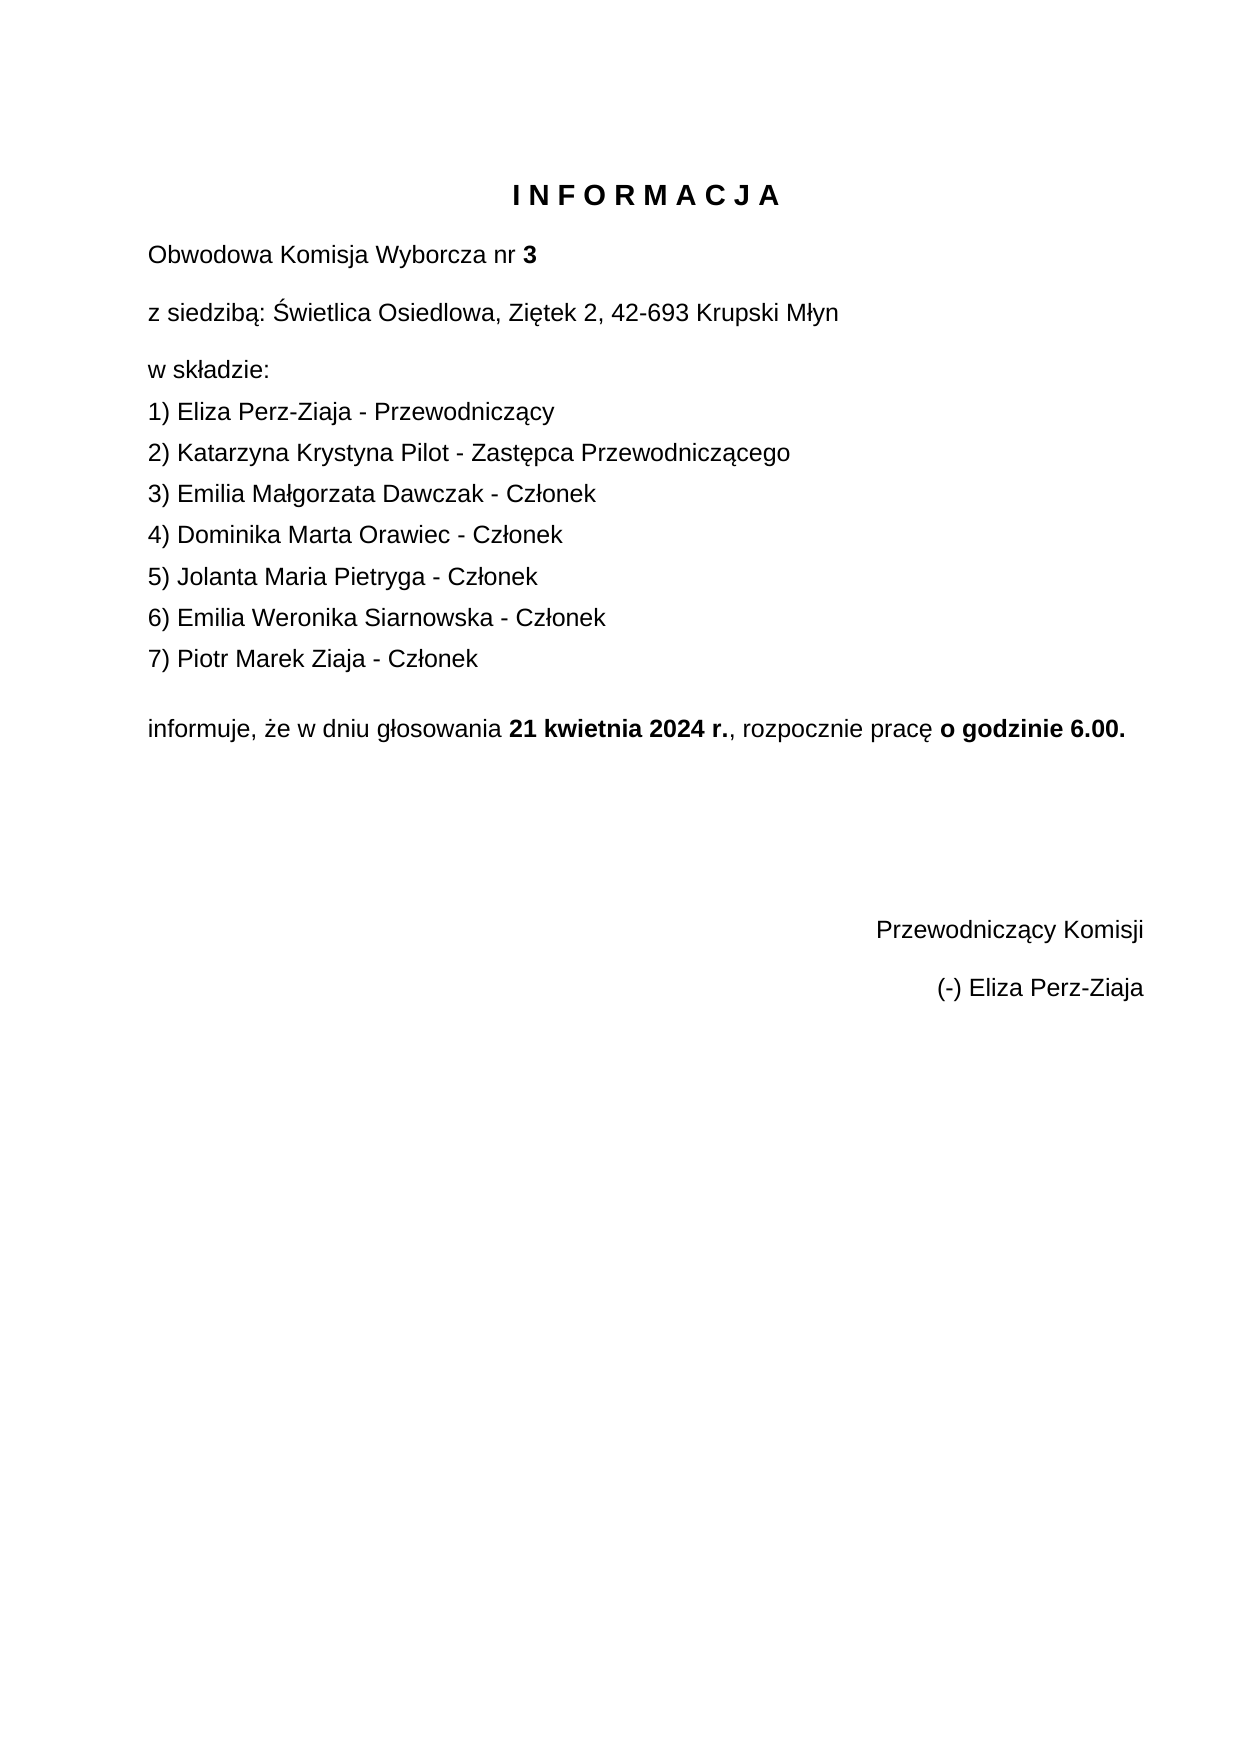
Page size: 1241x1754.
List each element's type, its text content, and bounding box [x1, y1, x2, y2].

text Obwodowa Komisja Wyborcza nr 3 [148, 240, 1144, 269]
title I N F O R M A C J A [148, 178, 1144, 212]
text (-) Eliza Perz-Ziaja [148, 973, 1144, 1002]
text 5) Jolanta Maria Pietryga - Członek [148, 562, 1144, 590]
text 6) Emilia Weronika Siarnowska - Członek [148, 603, 1144, 632]
text 2) Katarzyna Krystyna Pilot - Zastępca Przewodniczącego [148, 438, 1144, 467]
text informuje, że w dniu głosowania 21 kwietnia 2024 r., rozpocznie pracę o godzinie 6.00. [148, 714, 1144, 743]
text 4) Dominika Marta Orawiec - Członek [148, 520, 1144, 549]
text Przewodniczący Komisji [148, 915, 1144, 944]
text w składzie: [148, 355, 1144, 384]
text 1) Eliza Perz-Ziaja - Przewodniczący [148, 397, 1144, 425]
text z siedzibą: Świetlica Osiedlowa, Ziętek 2, 42-693 Krupski Młyn [148, 298, 1144, 327]
text 7) Piotr Marek Ziaja - Członek [148, 644, 1144, 673]
text 3) Emilia Małgorzata Dawczak - Członek [148, 479, 1144, 508]
